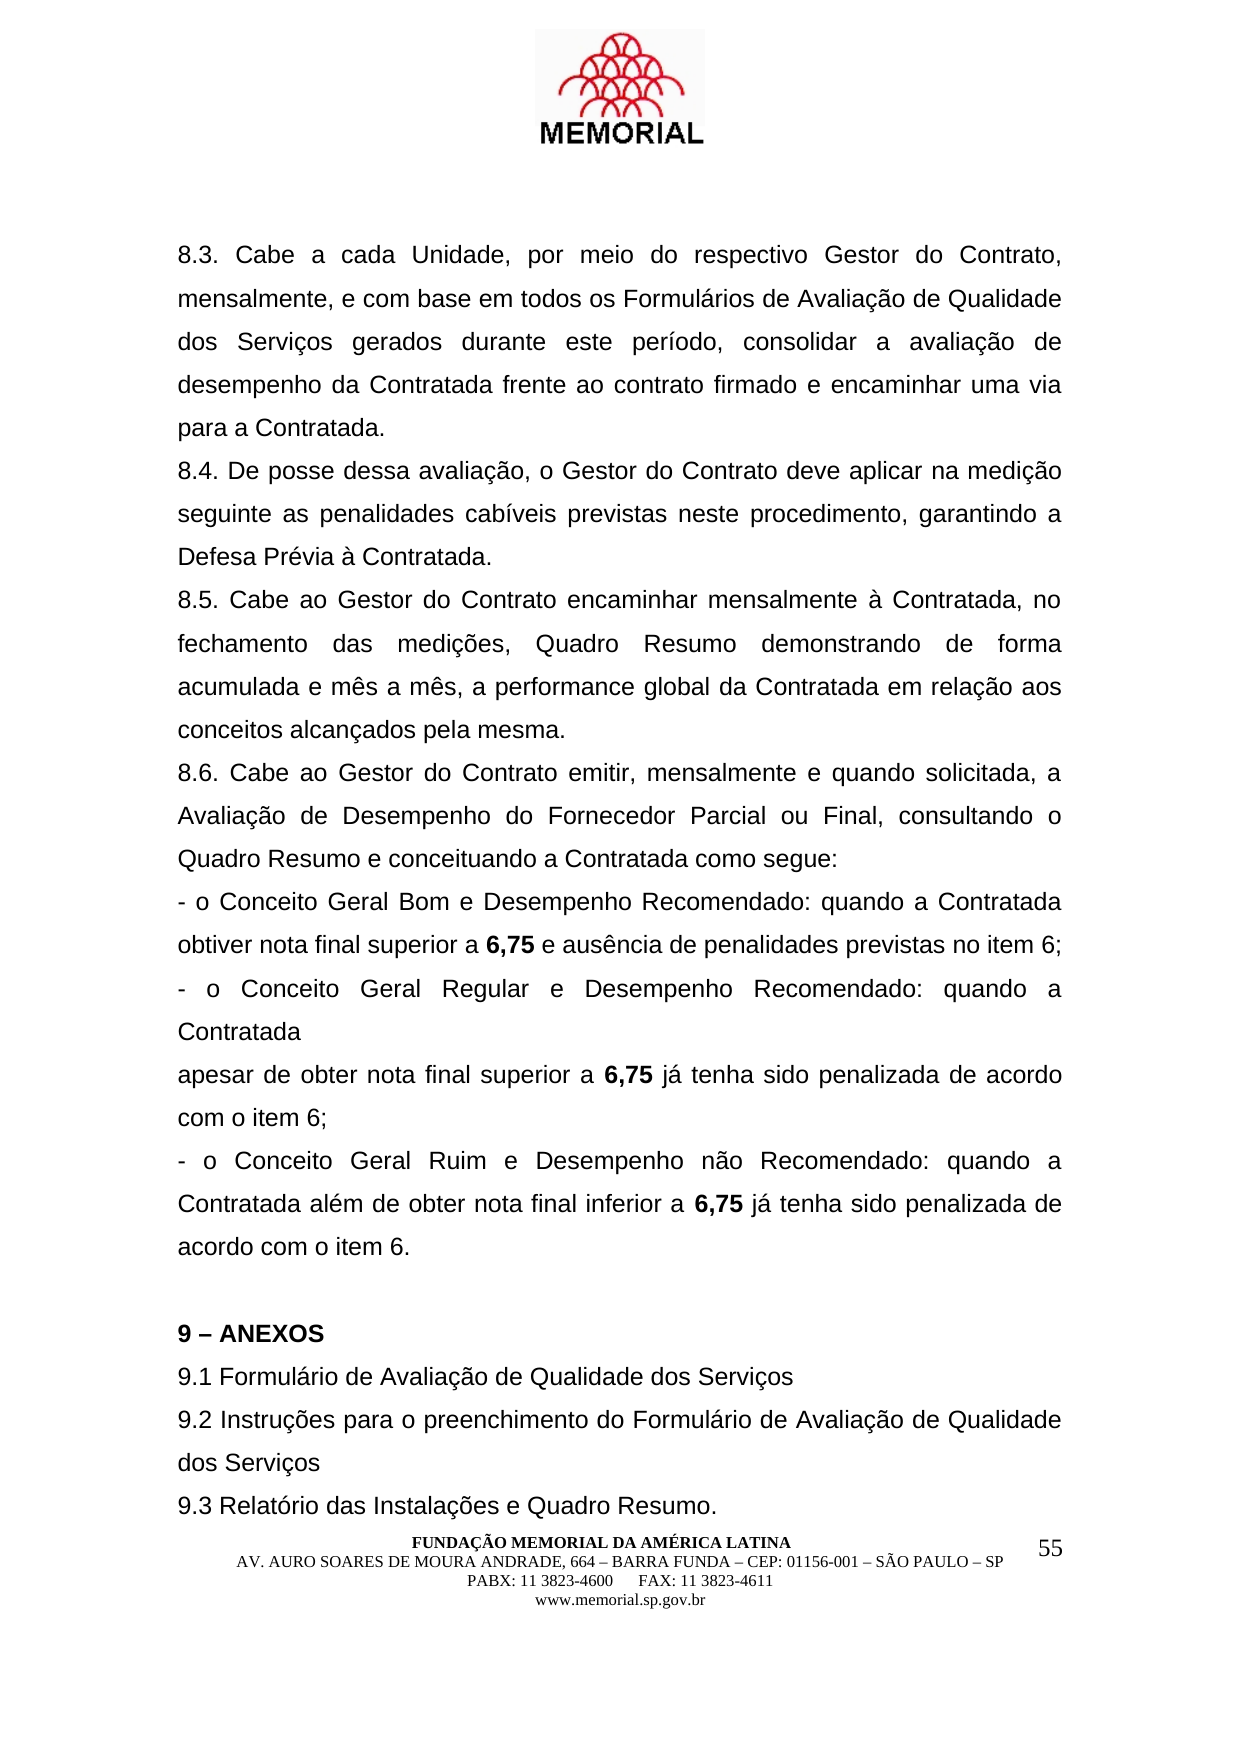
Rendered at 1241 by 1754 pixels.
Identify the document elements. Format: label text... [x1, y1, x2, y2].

text 8.3. Cabe a cada Unidade, por meio do respectivo Gestor do Contrato, mensalmente, e com base em todos os Formulários de Avaliação de Qualidade dos Serviços gerados durante este período, consolidar a avaliação de desempenho da Contratada frente ao contrato firmado e encaminhar uma via para a Contratada. [177, 240, 1063, 442]
text 8.4. De posse dessa avaliação, o Gestor do Contrato deve aplicar na medição seguinte as penalidades cabíveis previstas neste procedimento, garantindo a Defesa Prévia à Contratada. [177, 456, 1063, 571]
text 8.6. Cabe ao Gestor do Contrato emitir, mensalmente e quando solicitada, a Avaliação de Desempenho do Fornecedor Parcial ou Final, consultando o Quadro Resumo e conceituando a Contratada como segue: [177, 758, 1063, 873]
text apesar de obter nota final superior a 6,75 já tenha sido penalizada de acordo com o item 6; [177, 1060, 1063, 1132]
text - o Conceito Geral Ruim e Desempenho não Recomendado: quando a Contratada além de obter nota final inferior a 6,75 já tenha sido penalizada de acordo com o item 6. [177, 1146, 1063, 1261]
text 8.5. Cabe ao Gestor do Contrato encaminhar mensalmente à Contratada, no fechamento das medições, Quadro Resumo demonstrando de forma acumulada e mês a mês, a performance global da Contratada em relação aos conceitos alcançados pela mesma. [177, 585, 1063, 743]
text - o Conceito Geral Regular e Desempenho Recomendado: quando a Contratada [177, 973, 1063, 1045]
text 9.3 Relatório das Instalações e Quadro Resumo. 9.1 – Formulário de Avaliação de Qualidade dos Serviços Impressão e Reprografia Corporativa [177, 1491, 1063, 1520]
text - o Conceito Geral Bom e Desempenho Recomendado: quando a Contratada obtiver nota final superior a 6,75 e ausência de penalidades previstas no item 6; [177, 887, 1063, 959]
text 9 – ANEXOS [177, 1318, 1063, 1347]
picture [535, 29, 705, 155]
text 9.1 Formulário de Avaliação de Qualidade dos Serviços [177, 1362, 1063, 1390]
text 9.2 Instruções para o preenchimento do Formulário de Avaliação de Qualidade dos Serviços [177, 1405, 1063, 1477]
